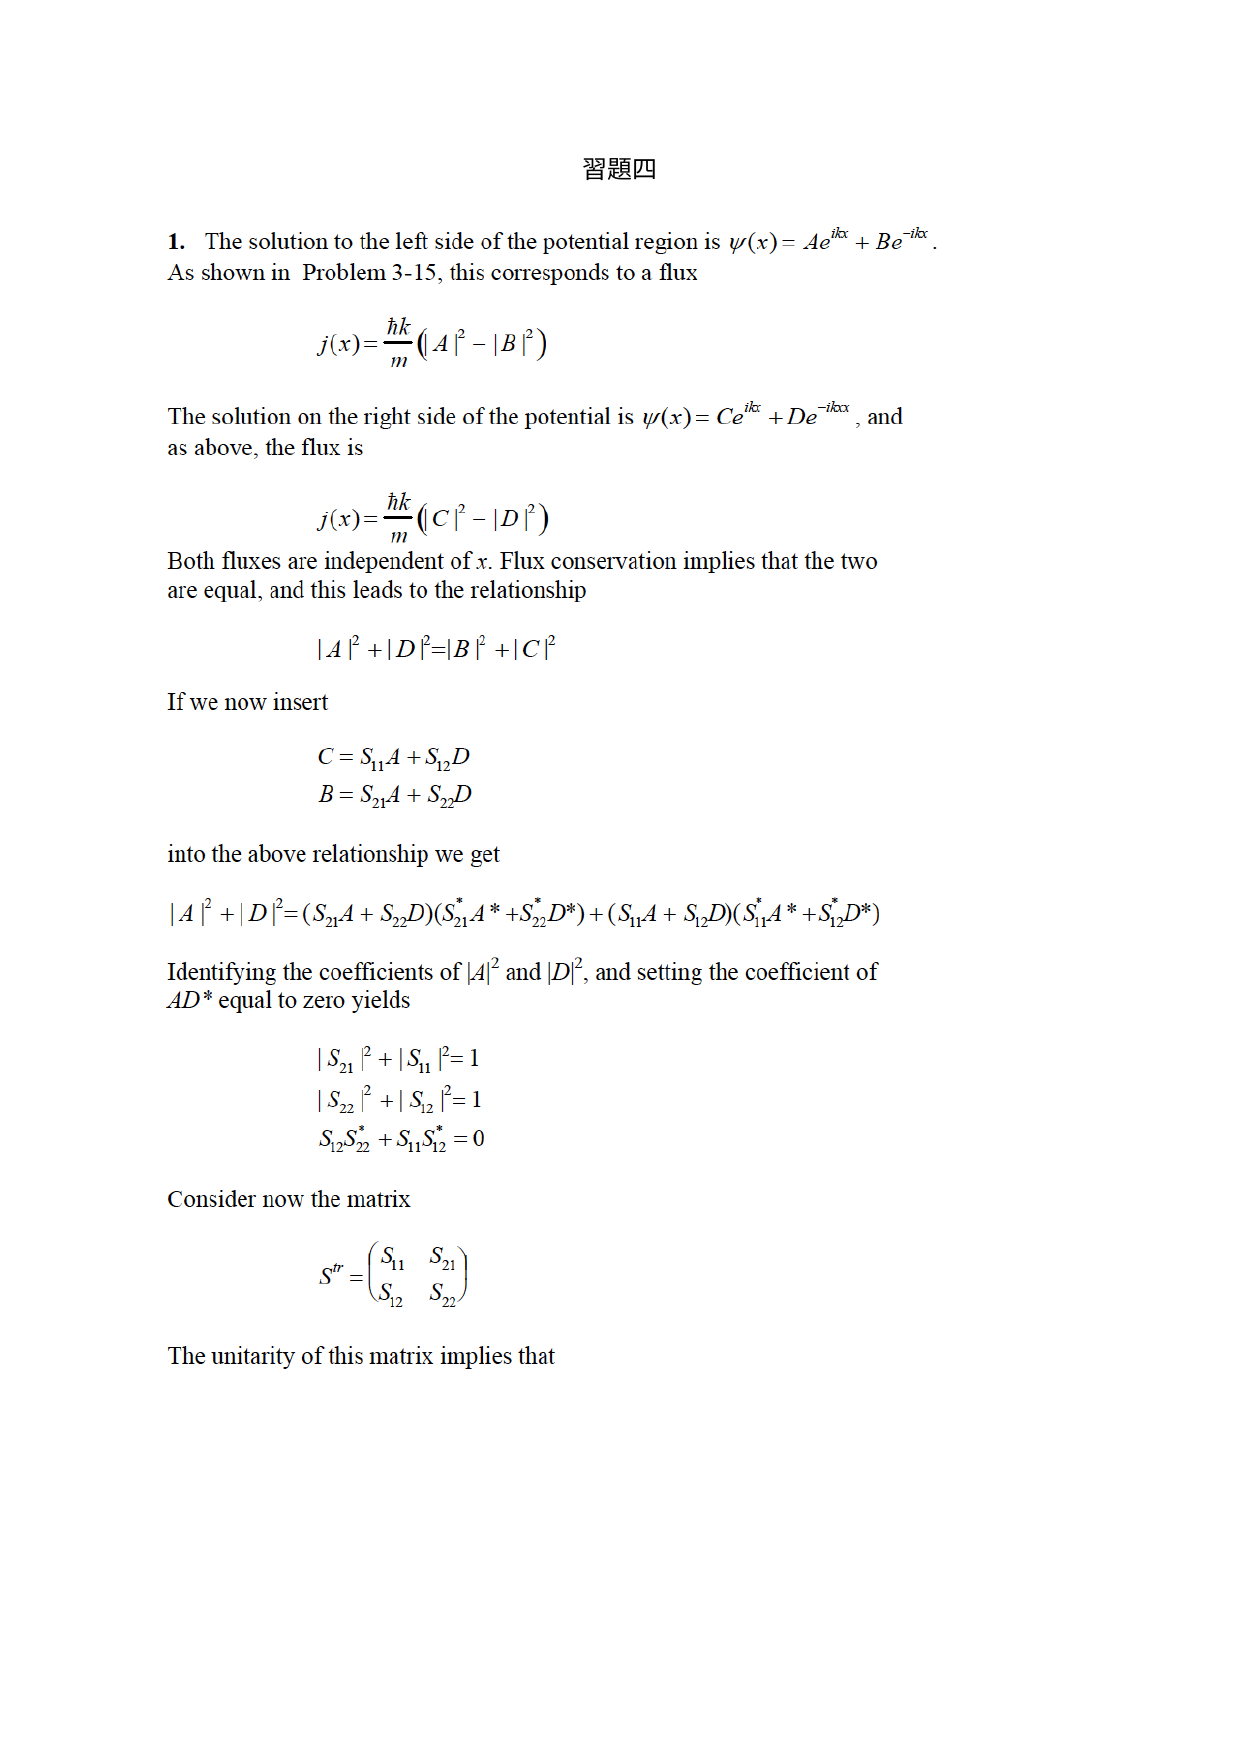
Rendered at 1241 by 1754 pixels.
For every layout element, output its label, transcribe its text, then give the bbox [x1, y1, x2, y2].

picture [150, 216, 1091, 1372]
text 習題四 [150, 150, 1090, 186]
